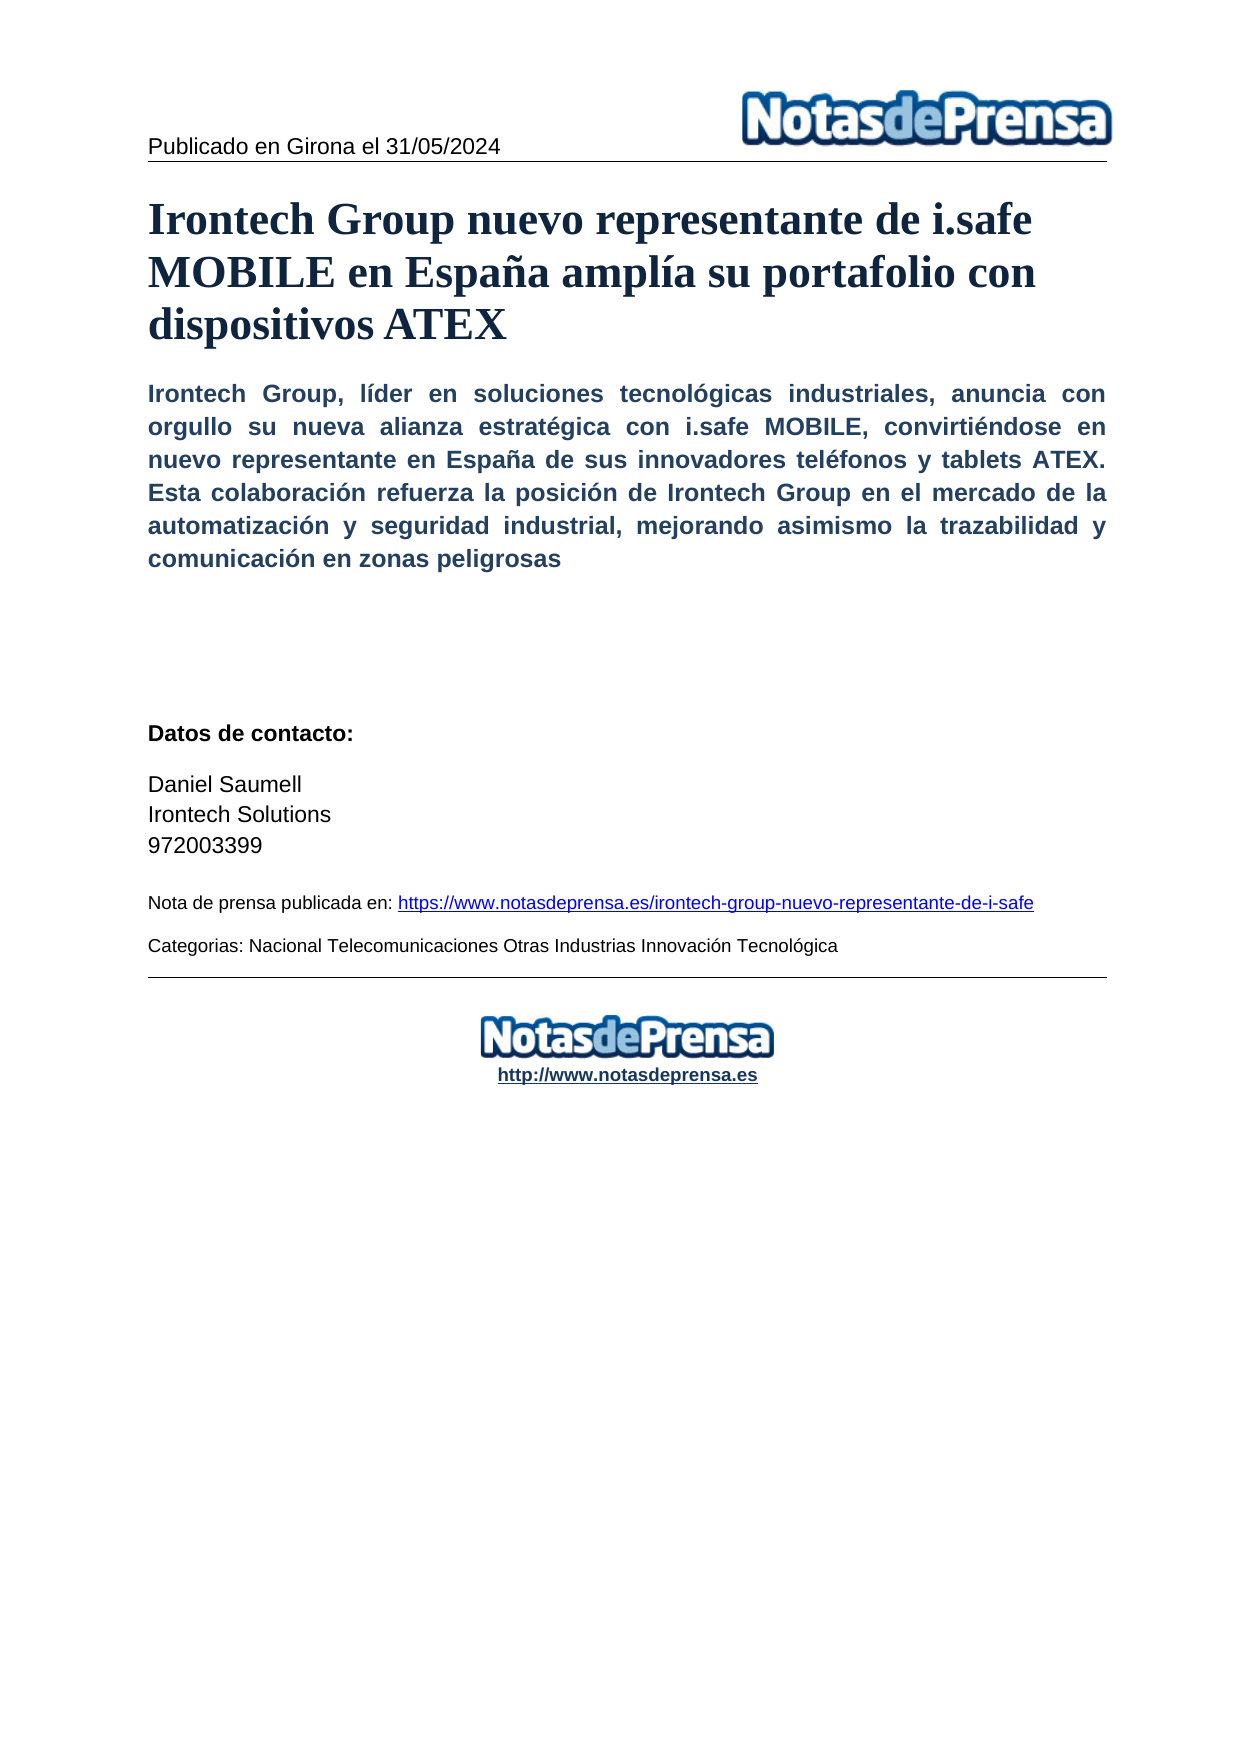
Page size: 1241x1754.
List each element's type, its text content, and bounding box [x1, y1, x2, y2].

text Daniel Saumell [148, 771, 1063, 798]
picture [480, 1014, 775, 1060]
picture [742, 90, 1113, 148]
text Irontech Solutions [148, 801, 1063, 828]
subtitle Irontech Group nuevo representante de i.safe MOBILE en España amplía su portafolio con dispositivos ATEX [148, 192, 1107, 350]
text http://www.notasdeprensa.es [148, 1064, 1107, 1086]
text Categorias: Nacional Telecomunicaciones Otras Industrias Innovación Tecnológica [148, 934, 1107, 956]
subtitle Irontech Group, líder en soluciones tecnológicas industriales, anuncia con orgullo su nueva alianza estratégica con i.safe MOBILE, convirtiéndose en nuevo representante en España de sus innovadores teléfonos y tablets ATEX. Esta colaboración refuerza la posición de Irontech Group en el mercado de la automatización y seguridad industrial, mejorando asimismo la trazabilidad y comunicación en zonas peligrosas [148, 379, 1107, 573]
text 972003399 [148, 832, 1063, 858]
text Datos de contacto: [148, 720, 1107, 747]
text Publicado en Girona el 31/05/2024 [148, 133, 1107, 161]
text Nota de prensa publicada en: https://www.notasdeprensa.es/irontech-group-nuevo-representante-de-i-safe [148, 892, 1107, 914]
